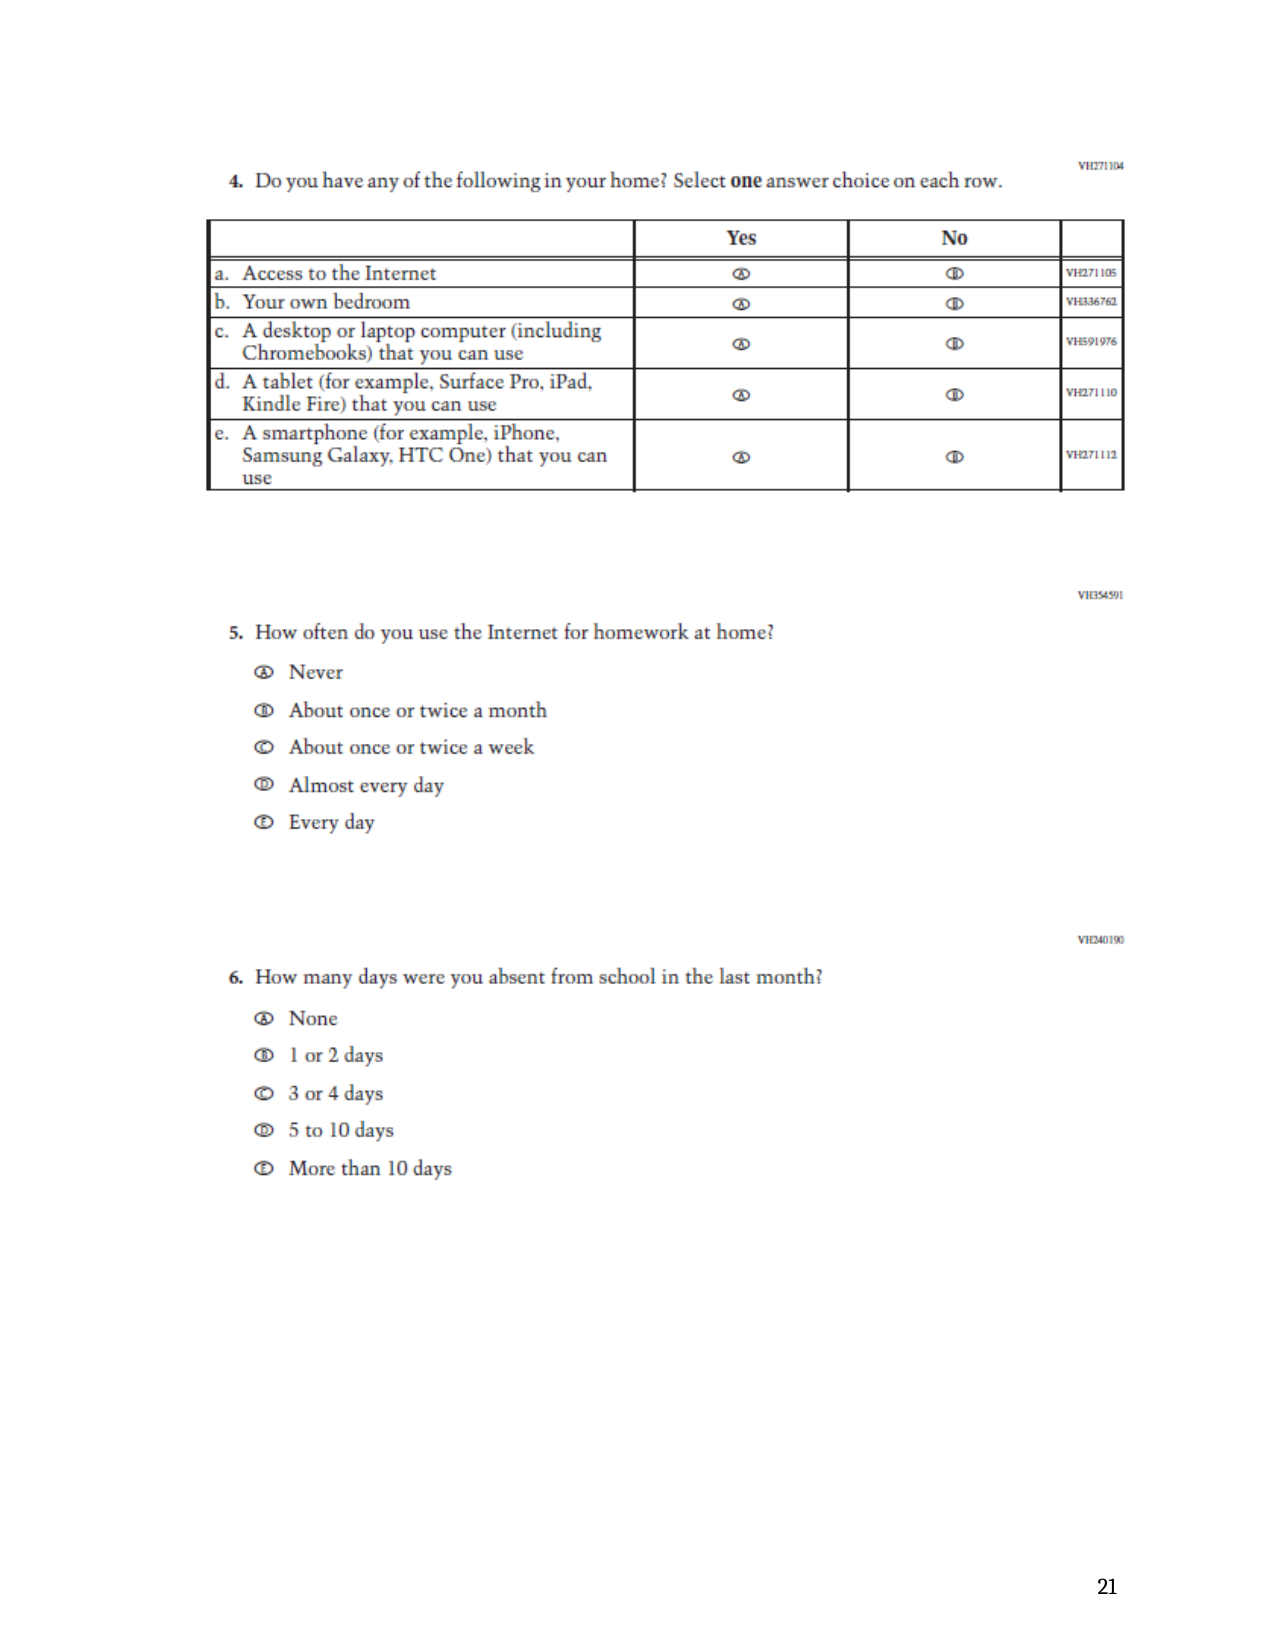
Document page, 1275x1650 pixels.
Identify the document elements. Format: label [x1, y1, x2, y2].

picture [158, 143, 1134, 1193]
